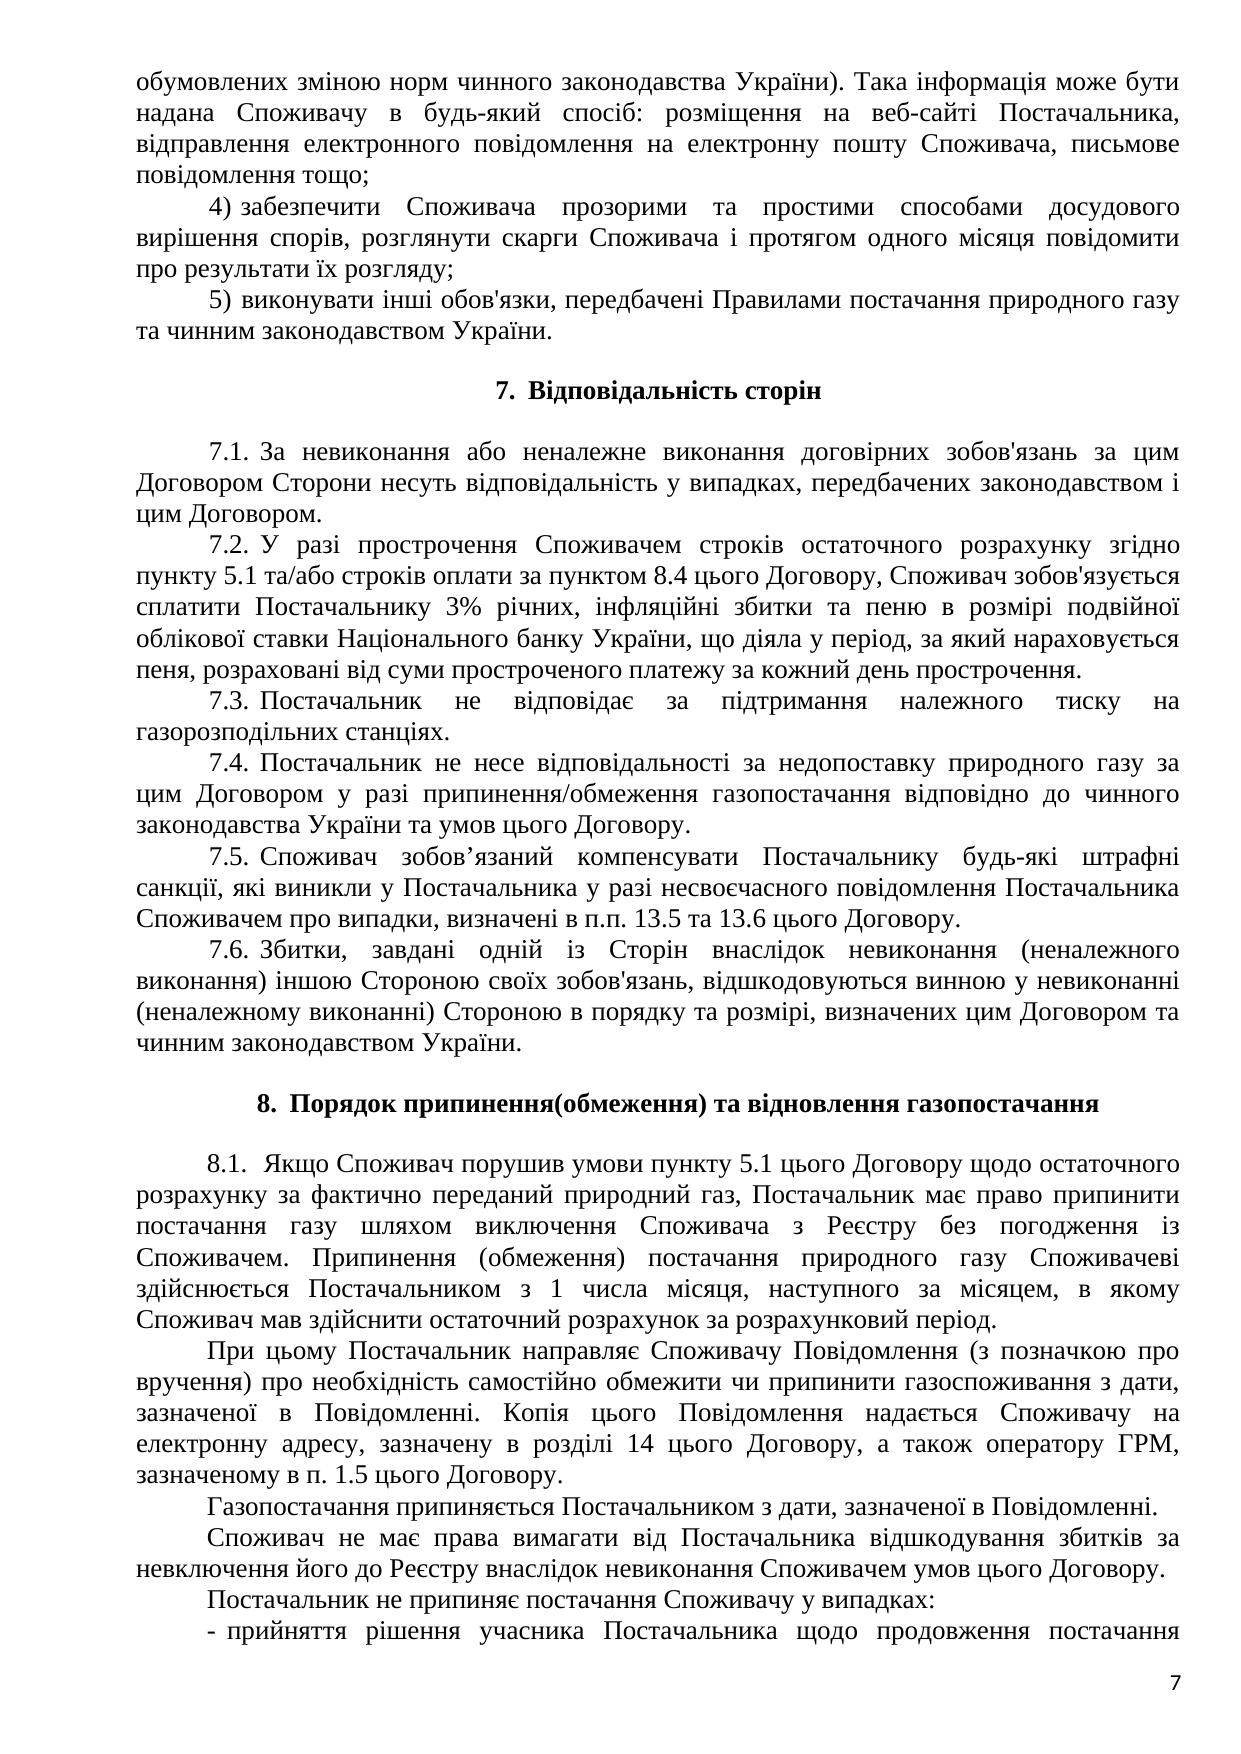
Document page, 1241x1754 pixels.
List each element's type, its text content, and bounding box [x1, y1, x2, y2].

list За невиконання або неналежне виконання договірних зобов'язань за цим Договором Сторони несуть відповідальність у випадках, передбачених законодавством і цим Договором. [136, 435, 1181, 528]
list Якщо Споживач порушив умови пункту 5.1 цього Договору щодо остаточного розрахунку за фактично переданий природний газ, Постачальник має право припинити постачання газу шляхом виключення Споживача з Реєстру без погодження із Споживачем. Припинення (обмеження) постачання природного газу Споживачеві здійснюється Постачальником з 1 числа місяця, наступного за місяцем, в якому Споживач мав здійснити остаточний розрахунок за розрахунковий період. [136, 1147, 1181, 1334]
list Порядок припинення(обмеження) та відновлення газопостачання [289, 1087, 1181, 1118]
list Збитки, завдані одній із Сторін внаслідок невиконання (неналежного виконання) іншою Стороною своїх зобов'язань, відшкодовуються винною у невиконанні (неналежному виконанні) Стороною в порядку та розмірі, визначених цим Договором та чинним законодавством України. [136, 933, 1181, 1058]
text При цьому Постачальник направляє Споживачу Повідомлення (з позначкою про вручення) про необхідність самостійно обмежити чи припинити газоспоживання з дати, зазначеної в Повідомленні. Копія цього Повідомлення надається Споживачу на електронну адресу, зазначену в розділі 14 цього Договору, а також оператору ГРМ, зазначеному в п. 1.5 цього Договору. [136, 1334, 1181, 1490]
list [136, 1614, 1181, 1646]
list забезпечити Споживача прозорими та простими способами досудового вирішення спорів, розглянути скарги Споживача і протягом одного місяця повідомити про результати їх розгляду; [136, 189, 1181, 283]
list Постачальник не відповідає за підтримання належного тиску на газорозподільних станціях. [136, 684, 1181, 746]
list Споживач зобов’язаний компенсувати Постачальнику будь-які штрафні санкції, які виникли у Постачальника у разі несвоєчасного повідомлення Постачальника Споживачем про випадки, визначені в п.п. 13.5 та 13.6 цього Договору. [136, 840, 1181, 933]
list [136, 65, 1181, 189]
list виконувати інші обов'язки, передбачені Правилами постачання природного газу та чинним законодавством України. [136, 283, 1181, 345]
text Споживач не має права вимагати від Постачальника відшкодування збитків за невключення його до Реєстру внаслідок невиконання Споживачем умов цього Договору. [136, 1521, 1181, 1583]
text Газопостачання припиняється Постачальником з дати, зазначеної в Повідомленні. [136, 1490, 1181, 1521]
list Постачальник не несе відповідальності за недопоставку природного газу за цим Договором у разі припинення/обмеження газопостачання відповідно до чинного законодавства України та умов цього Договору. [136, 746, 1181, 840]
list Відповідальність сторін [136, 374, 1181, 406]
list У разі прострочення Споживачем строків остаточного розрахунку згідно пункту 5.1 та/або строків оплати за пунктом 8.4 цього Договору, Споживач зобов'язується сплатити Постачальнику 3% річних, інфляційні збитки та пеню в розмірі подвійної облікової ставки Національного банку України, що діяла у період, за який нараховується пеня, розраховані від суми простроченого платежу за кожний день прострочення. [136, 528, 1181, 684]
text Постачальник не припиняє постачання Споживачу у випадках: [136, 1583, 1181, 1614]
